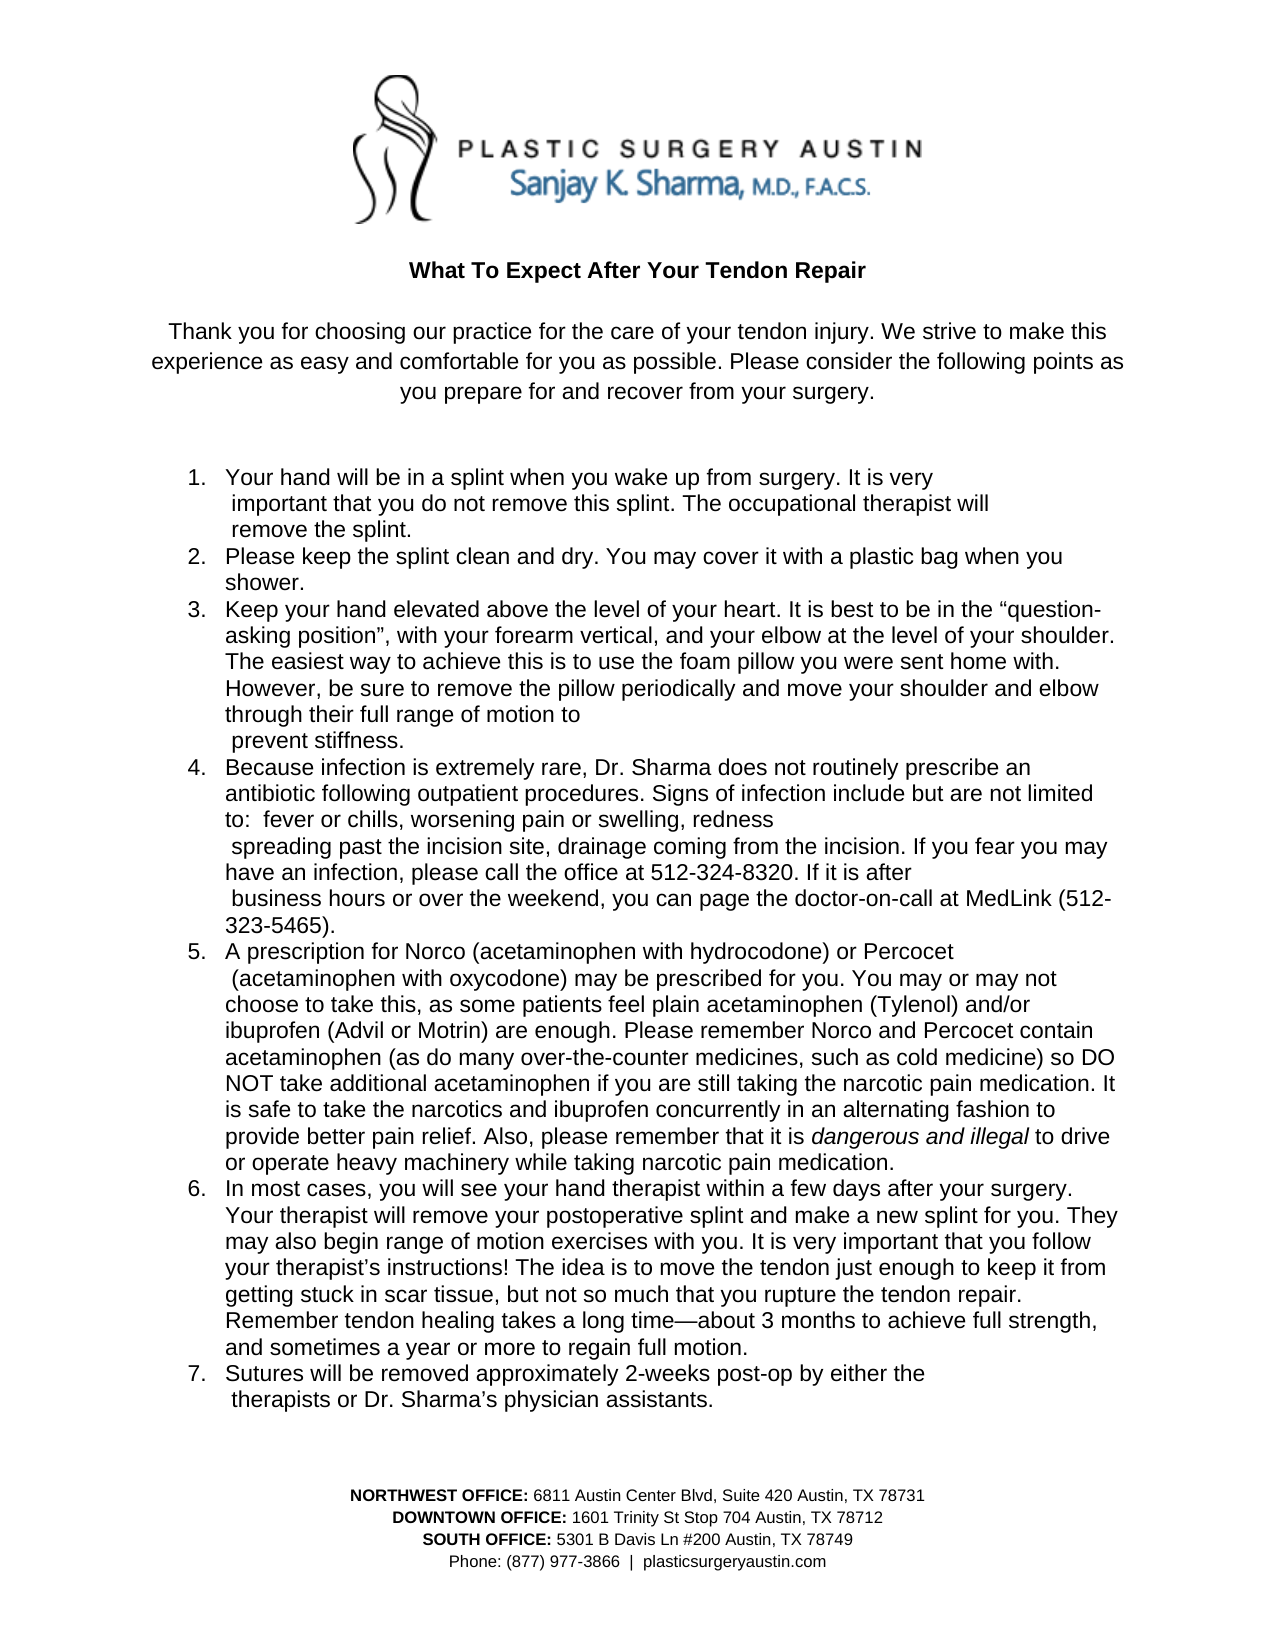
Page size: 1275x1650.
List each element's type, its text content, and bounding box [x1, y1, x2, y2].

list Your hand will be in a splint when you wake up from surgery. It is very important that you do not remove this splint. The occupational therapist will remove the splint. [187, 464, 1125, 543]
text Thank you for choosing our practice for the care of your tendon injury. We strive to make this experience as easy and comfortable for you as possible. Please consider the following points as you prepare for and recover from your surgery. [150, 318, 1125, 405]
list In most cases, you will see your hand therapist within a few days after your surgery. Your therapist will remove your postoperative splint and make a new splint for you. They may also begin range of motion exercises with you. It is very important that you follow your therapist’s instructions! The idea is to move the tendon just enough to keep it from getting stuck in scar tissue, but not so much that you rupture the tendon repair. Remember tendon healing takes a long time—about 3 months to achieve full strength, and sometimes a year or more to regain full motion. [187, 1175, 1125, 1360]
list Please keep the splint clean and dry. You may cover it with a plastic bag when you shower. [187, 543, 1125, 596]
list Sutures will be removed approximately 2-weeks post-op by either the therapists or Dr. Sharma’s physician assistants. [187, 1360, 1125, 1412]
text What To Expect After Your Tendon Repair [150, 257, 1125, 284]
list A prescription for Norco (acetaminophen with hydrocodone) or Percocet (acetaminophen with oxycodone) may be prescribed for you. You may or may not choose to take this, as some patients feel plain acetaminophen (Tylenol) and/or ibuprofen (Advil or Motrin) are enough. Please remember Norco and Percocet contain acetaminophen (as do many over-the-counter medicines, such as cold medicine) so DO NOT take additional acetaminophen if you are still taking the narcotic pain medication. It is safe to take the narcotics and ibuprofen concurrently in an alternating fashion to provide better pain relief. Also, please remember that it is dangerous and illegal to drive or operate heavy machinery while taking narcotic pain medication. [187, 938, 1125, 1175]
list Because infection is extremely rare, Dr. Sharma does not routinely prescribe an antibiotic following outpatient procedures. Signs of infection include but are not limited to: fever or chills, worsening pain or swelling, redness spreading past the incision site, drainage coming from the incision. If you fear you may have an infection, please call the office at 512-324-8320. If it is after business hours or over the weekend, you can page the doctor-on-call at MedLink (512-323-5465). [187, 754, 1125, 938]
list Keep your hand elevated above the level of your heart. It is best to be in the “question-asking position”, with your forearm vertical, and your elbow at the level of your shoulder. The easiest way to achieve this is to use the foam pillow you were sent home with. However, be sure to remove the pillow periodically and move your shoulder and elbow through their full range of motion to prevent stiffness. [187, 596, 1125, 754]
picture [353, 75, 922, 224]
